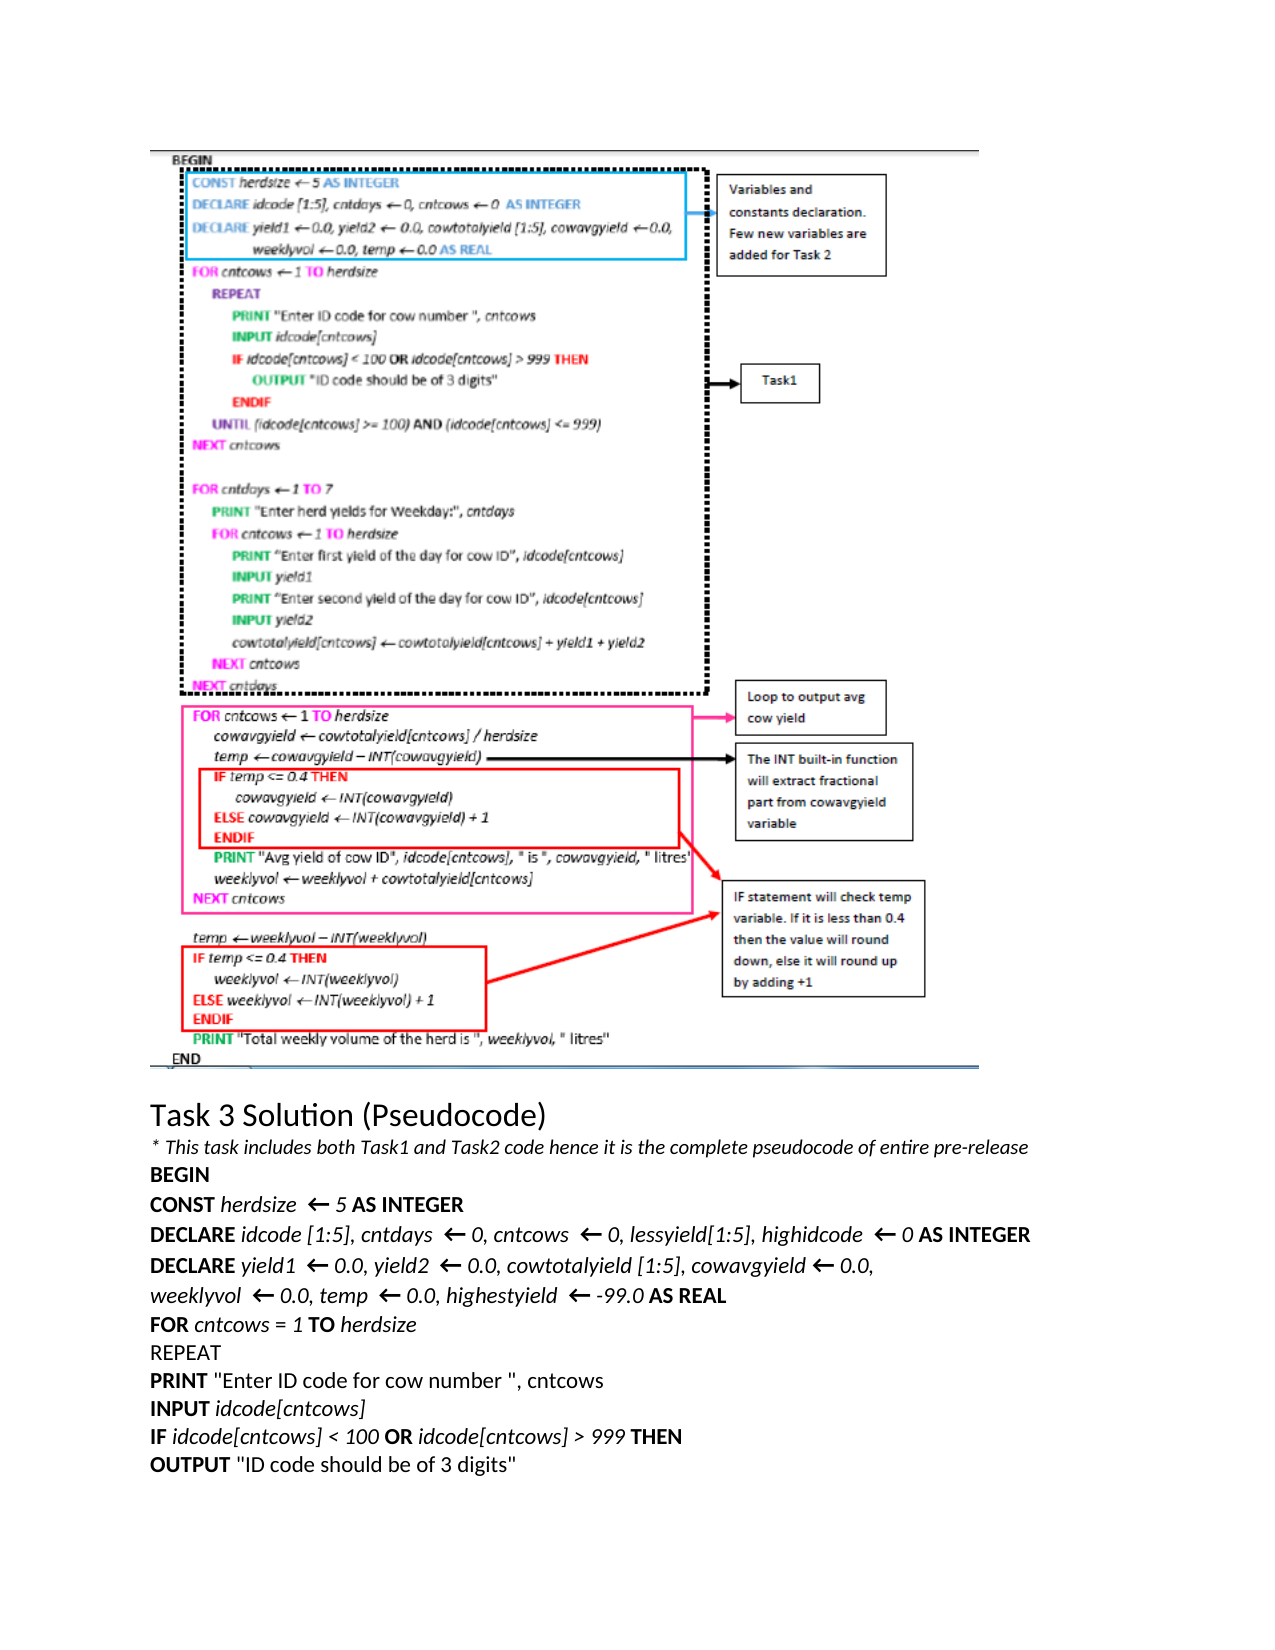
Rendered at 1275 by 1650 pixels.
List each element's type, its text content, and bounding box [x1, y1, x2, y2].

text IF idcode[cntcows] < 100 OR idcode[cntcows] > 999 THEN [150, 1422, 1125, 1450]
text CONST herdsize ← 5 AS INTEGER [150, 1188, 1125, 1218]
text * This task includes both Task1 and Task2 code hence it is the complete pseudocode of entire pre-release [150, 1134, 1125, 1160]
text OUTPUT "ID code should be of 3 digits" [150, 1450, 1125, 1478]
text DECLARE idcode [1:5], cntdays ← 0, cntcows ← 0, lessyield[1:5], highidcode ← 0 AS INTEGER [150, 1218, 1125, 1249]
text Task 3 Solution (Pseudocode) [150, 1094, 1125, 1134]
text weeklyvol ← 0.0, temp ← 0.0, highestyield ← -99.0 AS REAL [150, 1279, 1125, 1310]
text PRINT "Enter ID code for cow number ", cntcows [150, 1366, 1125, 1394]
text DECLARE yield1 ← 0.0, yield2 ← 0.0, cowtotalyield [1:5], cowavgyield ← 0.0, [150, 1249, 1125, 1279]
picture [150, 150, 979, 1069]
text REPEAT [150, 1338, 1125, 1366]
text FOR cntcows = 1 TO herdsize [150, 1310, 1125, 1338]
text BEGIN [150, 1160, 1125, 1188]
text INPUT idcode[cntcows] [150, 1394, 1125, 1422]
